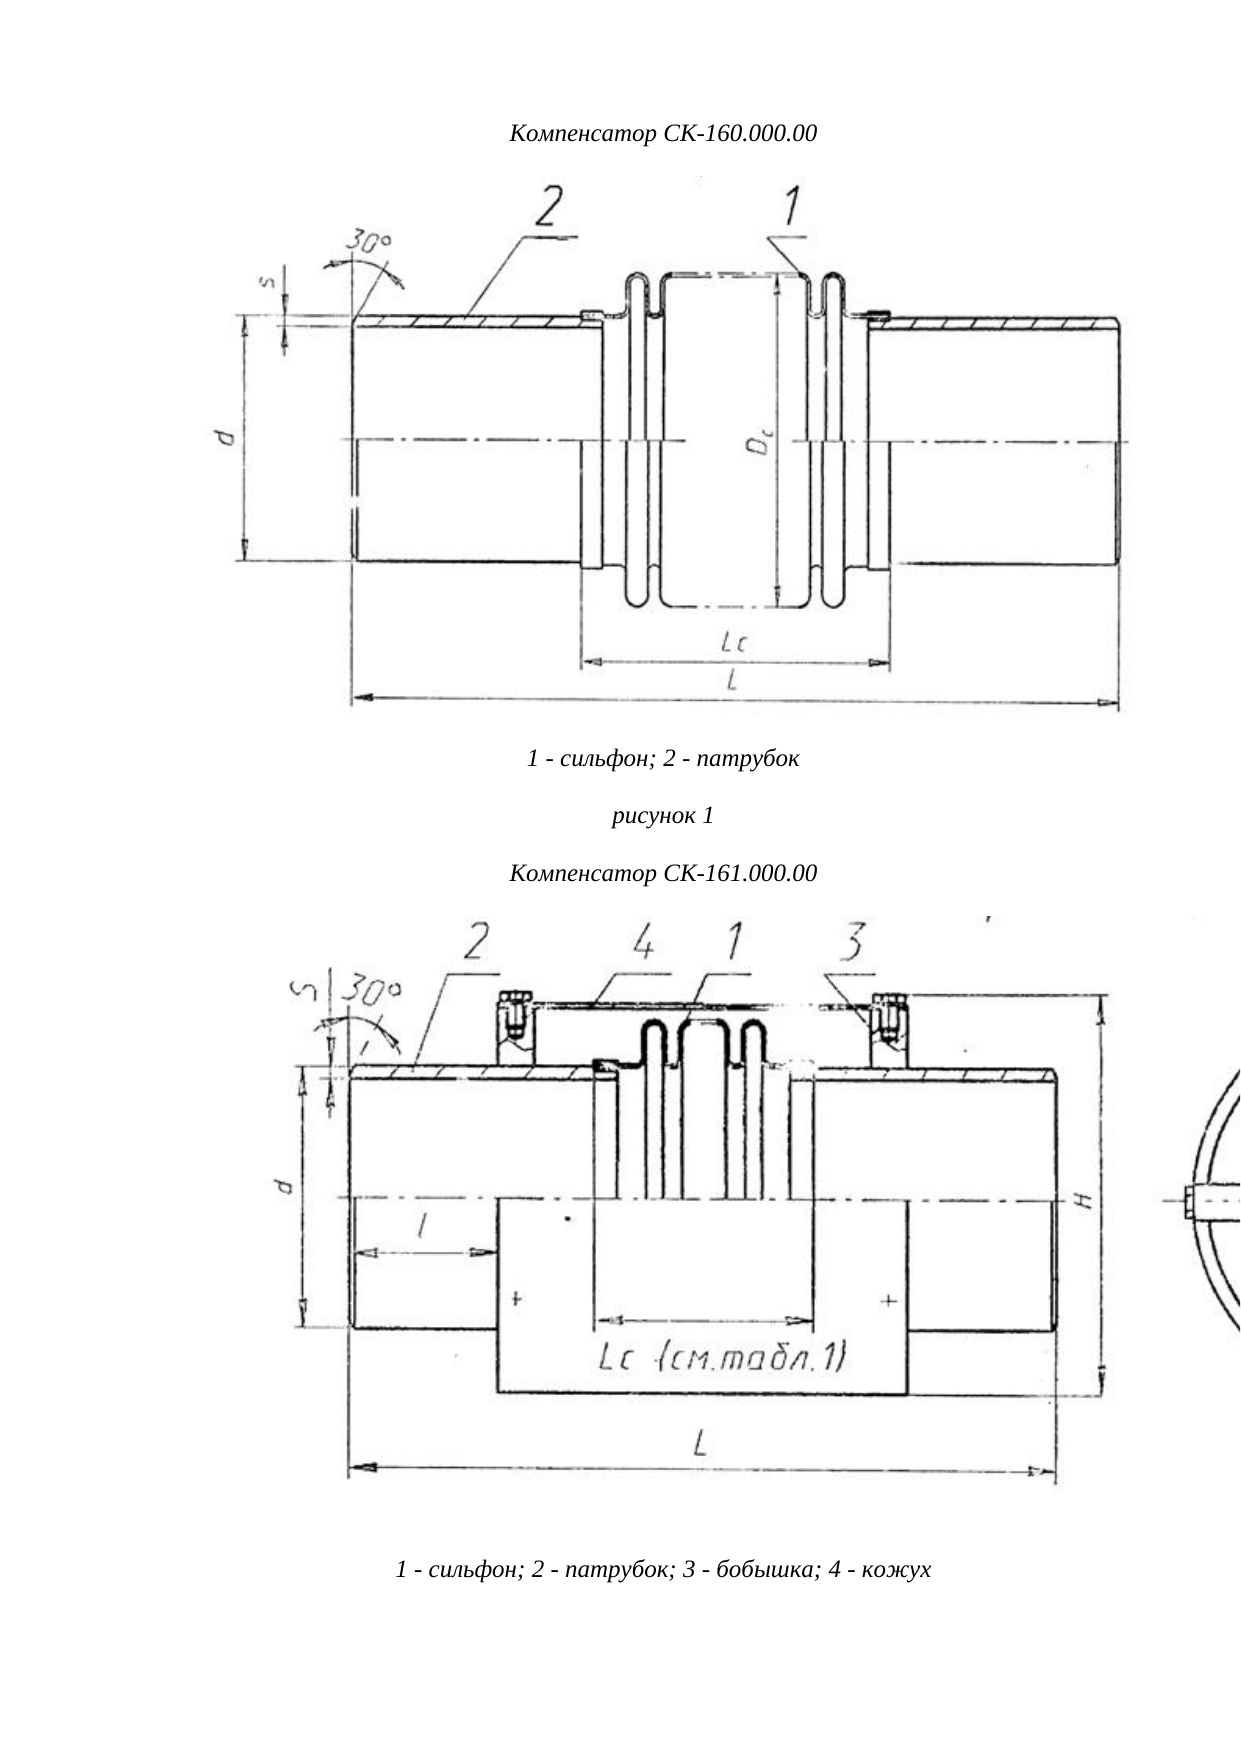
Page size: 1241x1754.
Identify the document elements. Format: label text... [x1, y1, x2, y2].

text Компенсатор СК-161.000.00 [177, 858, 1152, 887]
text 1 - сильфон; 2 - патрубок [177, 743, 1152, 771]
picture [177, 916, 1241, 1492]
text 1 - сильфон; 2 - патрубок; 3 - бобышка; 4 - кожух [177, 1554, 1152, 1583]
text рисунок 1 [177, 801, 1152, 829]
picture [192, 176, 1137, 714]
text Компенсатор СК-160.000.00 [177, 118, 1152, 147]
